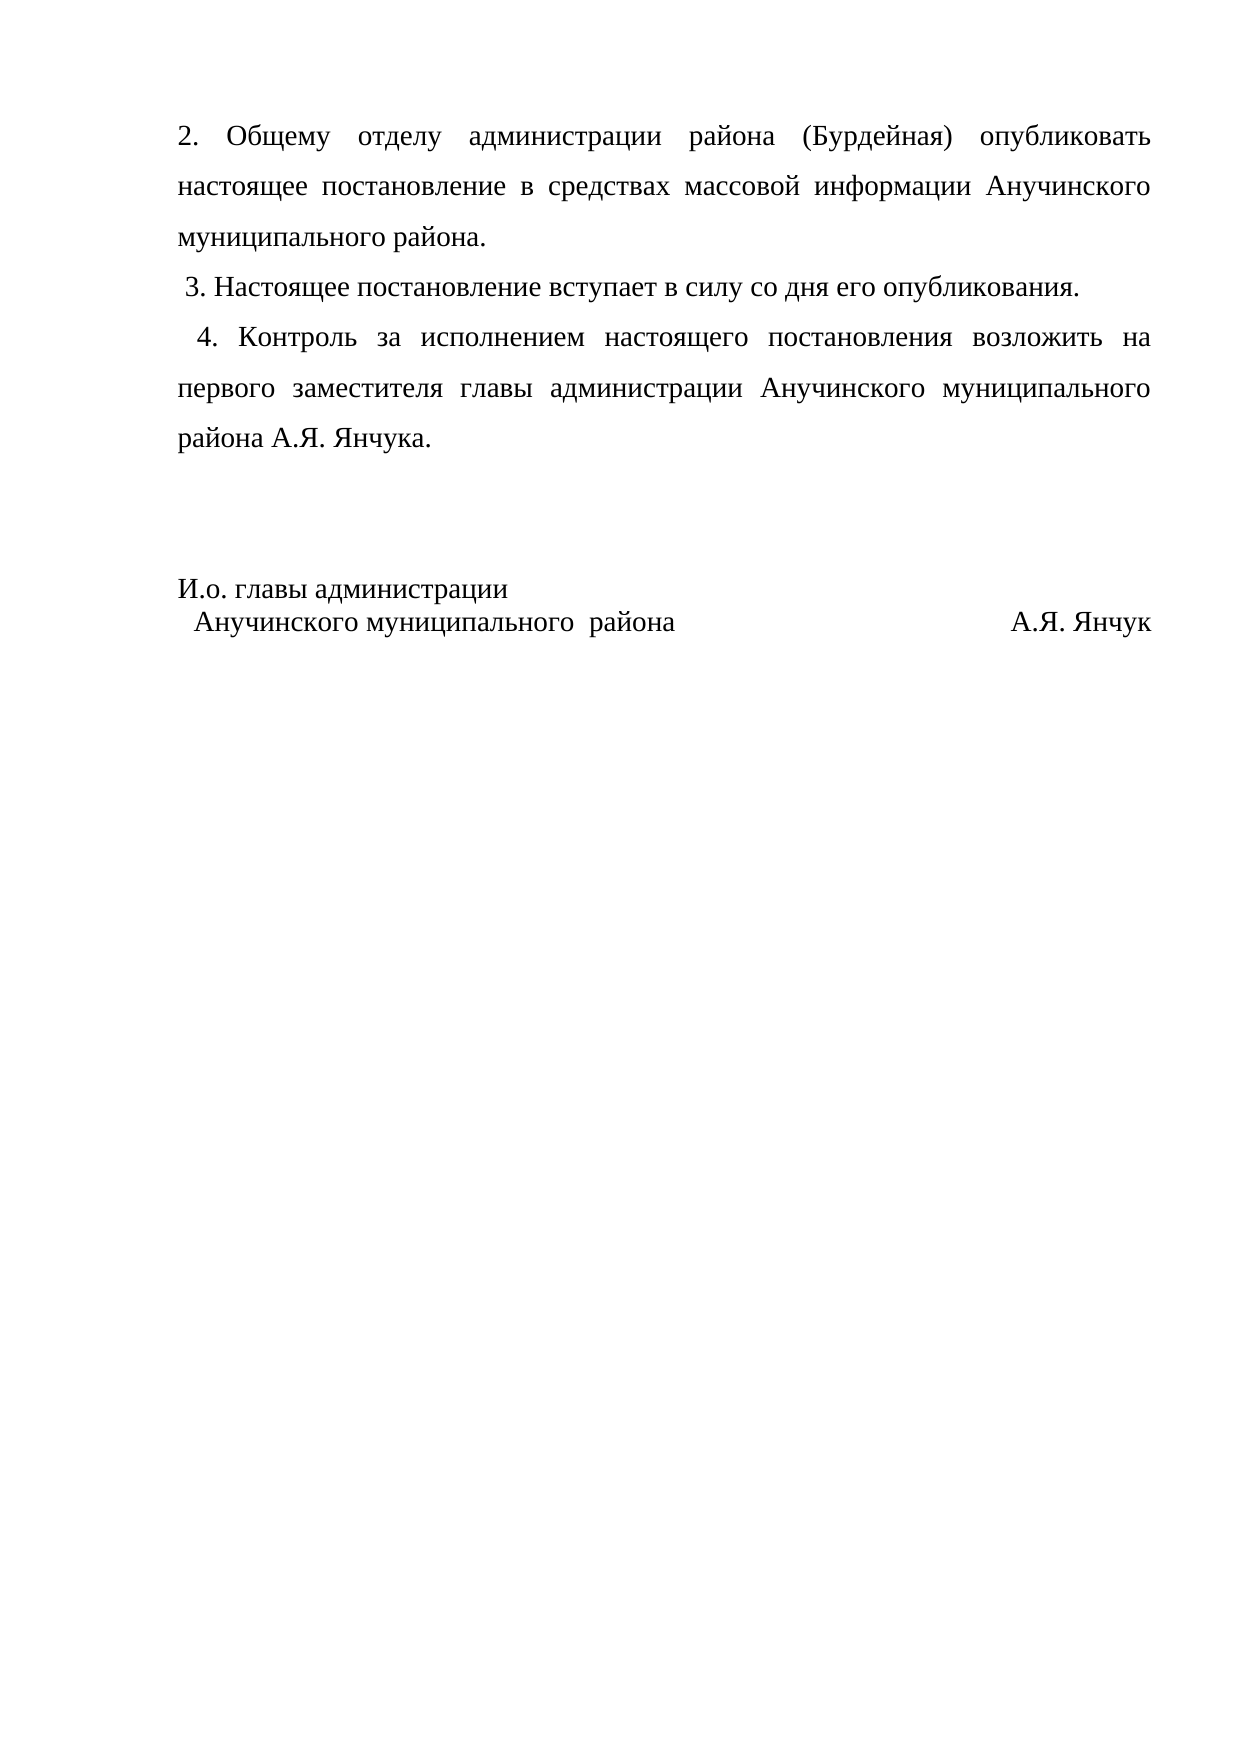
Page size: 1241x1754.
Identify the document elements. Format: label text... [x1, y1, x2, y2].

text 3. Настоящее постановление вступает в силу со дня его опубликования. [177, 269, 1152, 303]
text Анучинского муниципального района А.Я. Янчук УТВЕРЖДЕН [177, 604, 1152, 638]
text 4. Контроль за исполнением настоящего постановления возложить на первого заместителя главы администрации Анучинского муниципального района А.Я. Янчука. [177, 319, 1152, 453]
text И.о. главы администрации [177, 571, 1152, 604]
text 2. Общему отделу администрации района (Бурдейная) опубликовать настоящее постановление в средствах массовой информации Анучинского муниципального района. [177, 118, 1152, 252]
